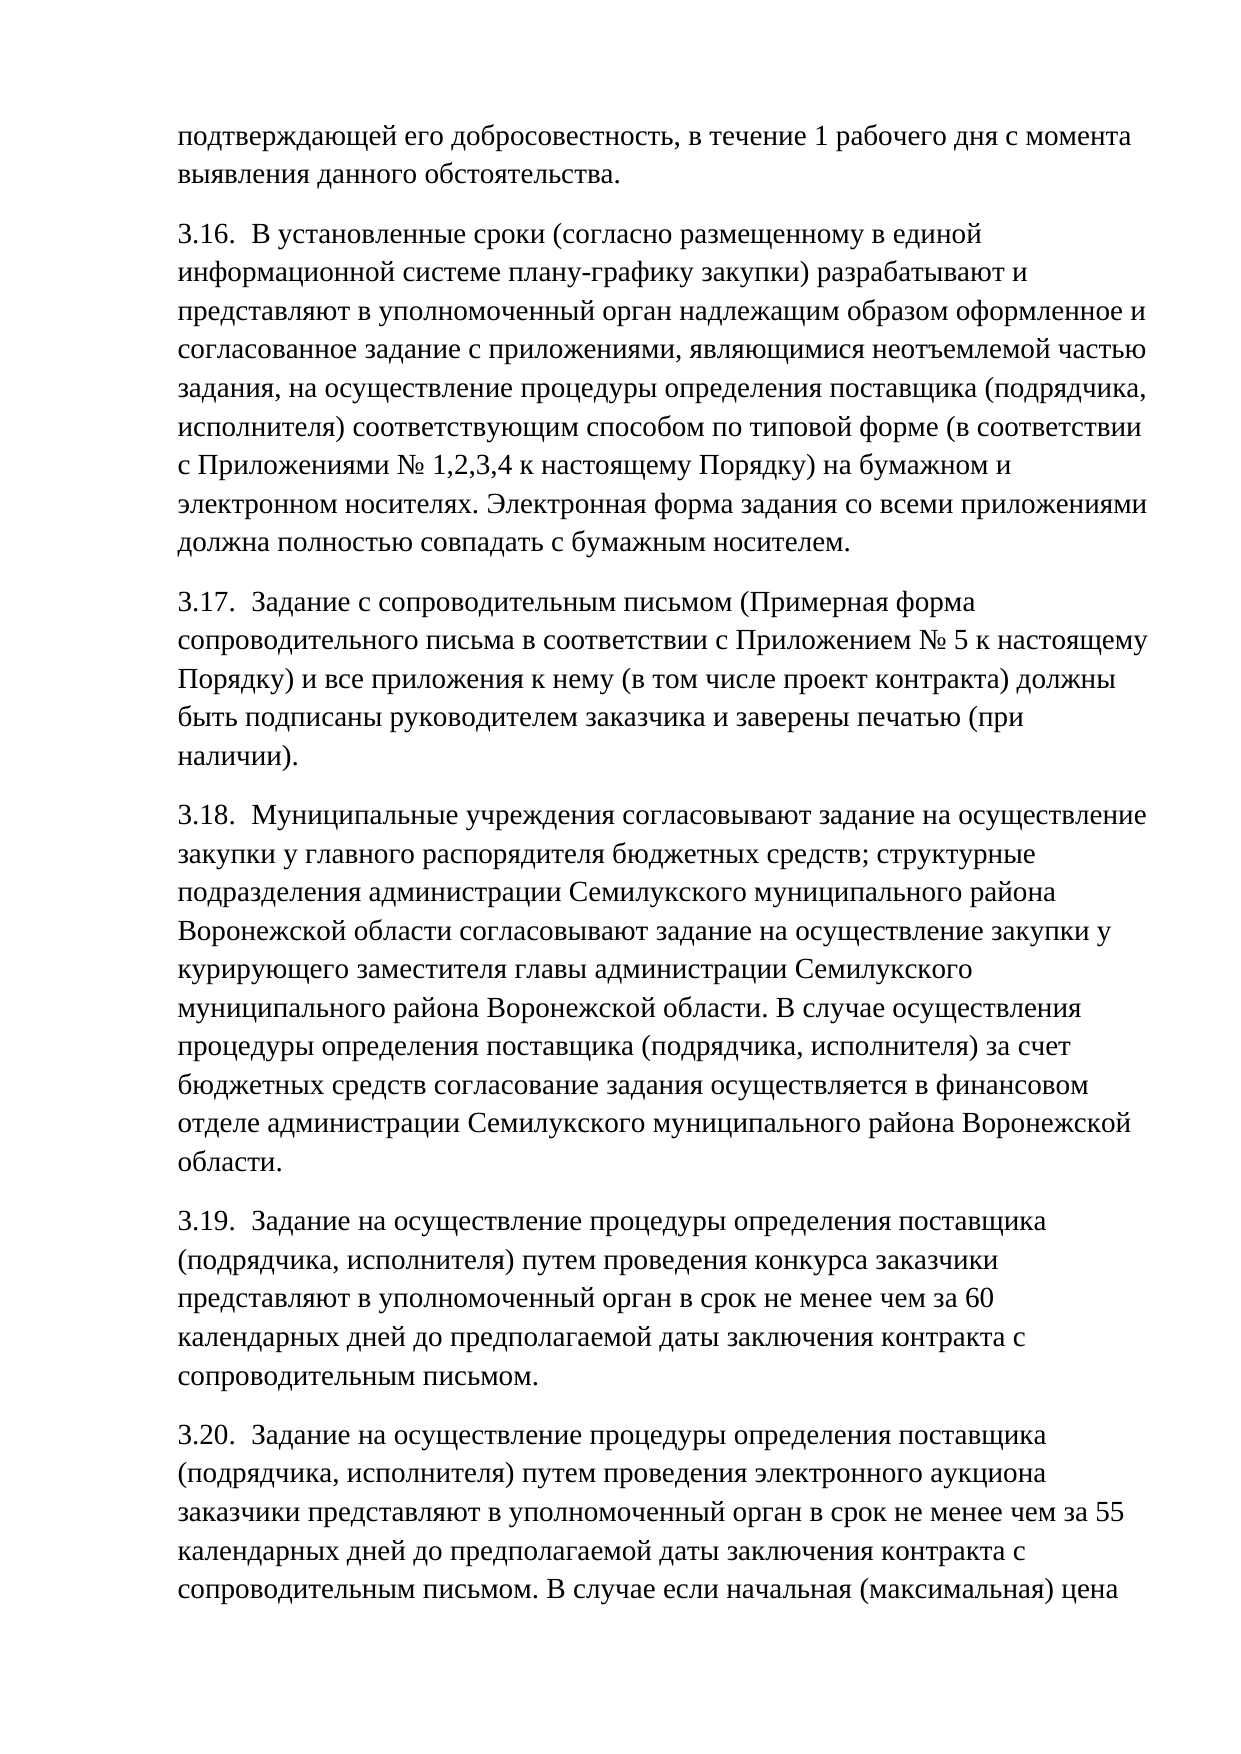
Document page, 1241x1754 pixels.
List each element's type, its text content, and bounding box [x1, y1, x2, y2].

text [177, 1417, 1152, 1605]
text 3.19. Задание на осуществление процедуры определения поставщика (подрядчика, исполнителя) путем проведения конкурса заказчики представляют в уполномоченный орган в срок не менее чем за 60 календарных дней до предполагаемой даты заключения контракта с сопроводительным письмом. [177, 1203, 1152, 1391]
text 3.17. Задание с сопроводительным письмом (Примерная форма сопроводительного письма в соответствии с Приложением № 5 к настоящему Порядку) и все приложения к нему (в том числе проект контракта) должны быть подписаны руководителем заказчика и заверены печатью (при наличии). [177, 584, 1152, 771]
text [177, 118, 1152, 190]
text 3.16. В установленные сроки (согласно размещенному в единой информационной системе плану-графику закупки) разрабатывают и представляют в уполномоченный орган надлежащим образом оформленное и согласованное задание с приложениями, являющимися неотъемлемой частью задания, на осуществление процедуры определения поставщика (подрядчика, исполнителя) соответствующим способом по типовой форме (в соответствии с Приложениями № 1,2,3,4 к настоящему Порядку) на бумажном и электронном носителях. Электронная форма задания со всеми приложениями должна полностью совпадать с бумажным носителем. [177, 216, 1152, 558]
text 3.18. Муниципальные учреждения согласовывают задание на осуществление закупки у главного распорядителя бюджетных средств; структурные подразделения администрации Семилукского муниципального района Воронежской области согласовывают задание на осуществление закупки у курирующего заместителя главы администрации Семилукского муниципального района Воронежской области. В случае осуществления процедуры определения поставщика (подрядчика, исполнителя) за счет бюджетных средств согласование задания осуществляется в финансовом отделе администрации Семилукского муниципального района Воронежской области. [177, 797, 1152, 1178]
